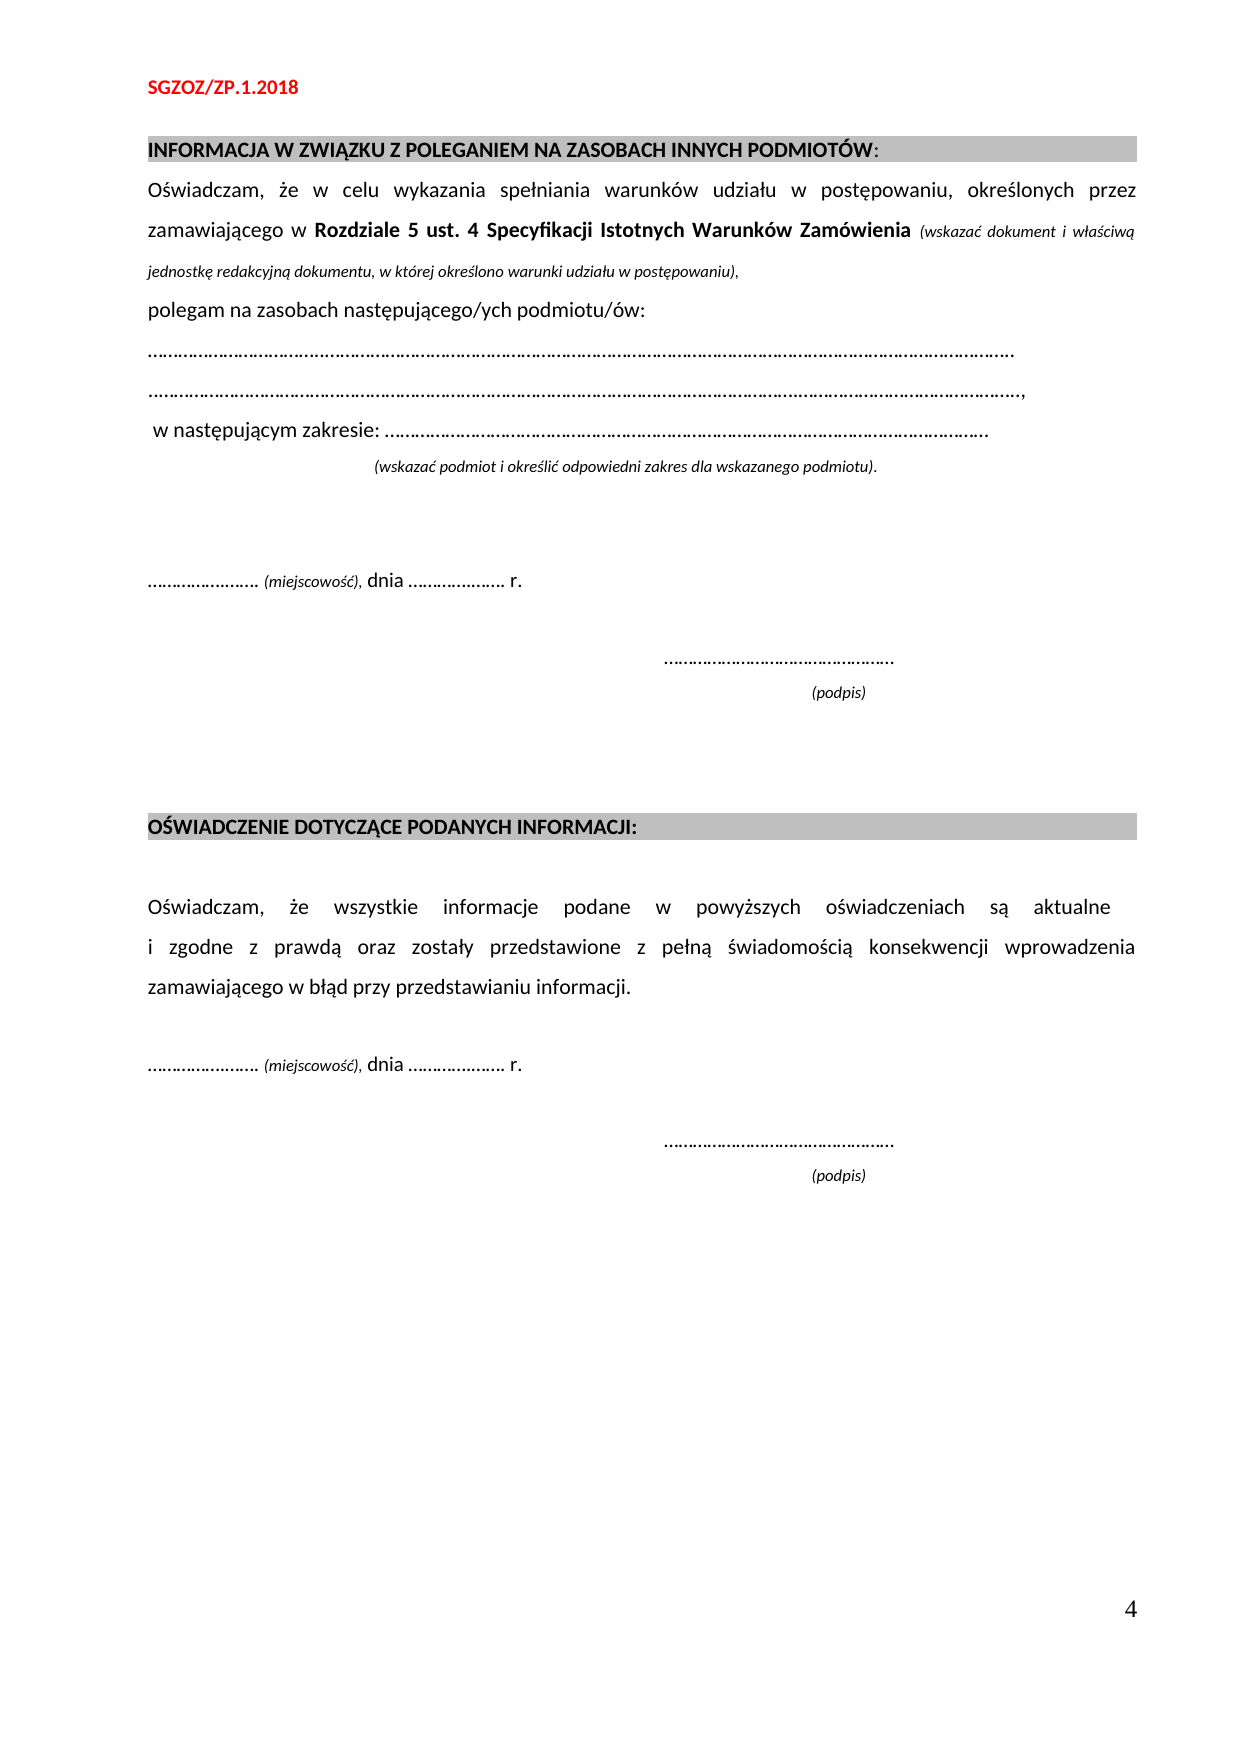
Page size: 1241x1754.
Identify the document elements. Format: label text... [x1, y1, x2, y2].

text (podpis) [738, 682, 1137, 702]
text …………….……. (miejscowość), dnia ………….……. r. [148, 1051, 1137, 1077]
text Oświadczam, że w celu wykazania spełniania warunków udziału w postępowaniu, określonych przez zamawiającego w Rozdziale 5 ust. 4 Specyfikacji Istotnych Warunków Zamówienia (wskazać dokument i właściwą jednostkę redakcyjną dokumentu, w której określono warunki udziału w postępowaniu), [148, 176, 1137, 282]
text ……………………………..……………………………………………………………………………………………………………………….. [148, 336, 1137, 362]
text INFORMACJA W ZWIĄZKU Z POLEGANIEM NA ZASOBACH INNYCH PODMIOTÓW: [148, 136, 1137, 162]
text ………………………………………… [148, 644, 1137, 669]
text w następującym zakresie: ………………………………………………………………………………………………………… [148, 416, 1137, 442]
text Oświadczam, że wszystkie informacje podane w powyższych oświadczeniach są aktualne i zgodne z prawdą oraz zostały przedstawione z pełną świadomością konsekwencji wprowadzenia zamawiającego w błąd przy przedstawianiu informacji. [148, 893, 1137, 1000]
text OŚWIADCZENIE DOTYCZĄCE PODANYCH INFORMACJI: [148, 813, 1137, 840]
text ………………………………………… [148, 1128, 1137, 1153]
text …………….……. (miejscowość), dnia ………….……. r. [148, 568, 1137, 593]
text (wskazać podmiot i określić odpowiedni zakres dla wskazanego podmiotu). [295, 456, 1137, 476]
text ..……………………………………………………………………………………………………………….…………………………………….., [148, 376, 1137, 402]
text polegam na zasobach następującego/ych podmiotu/ów: [148, 296, 1137, 322]
text (podpis) [738, 1166, 1137, 1186]
